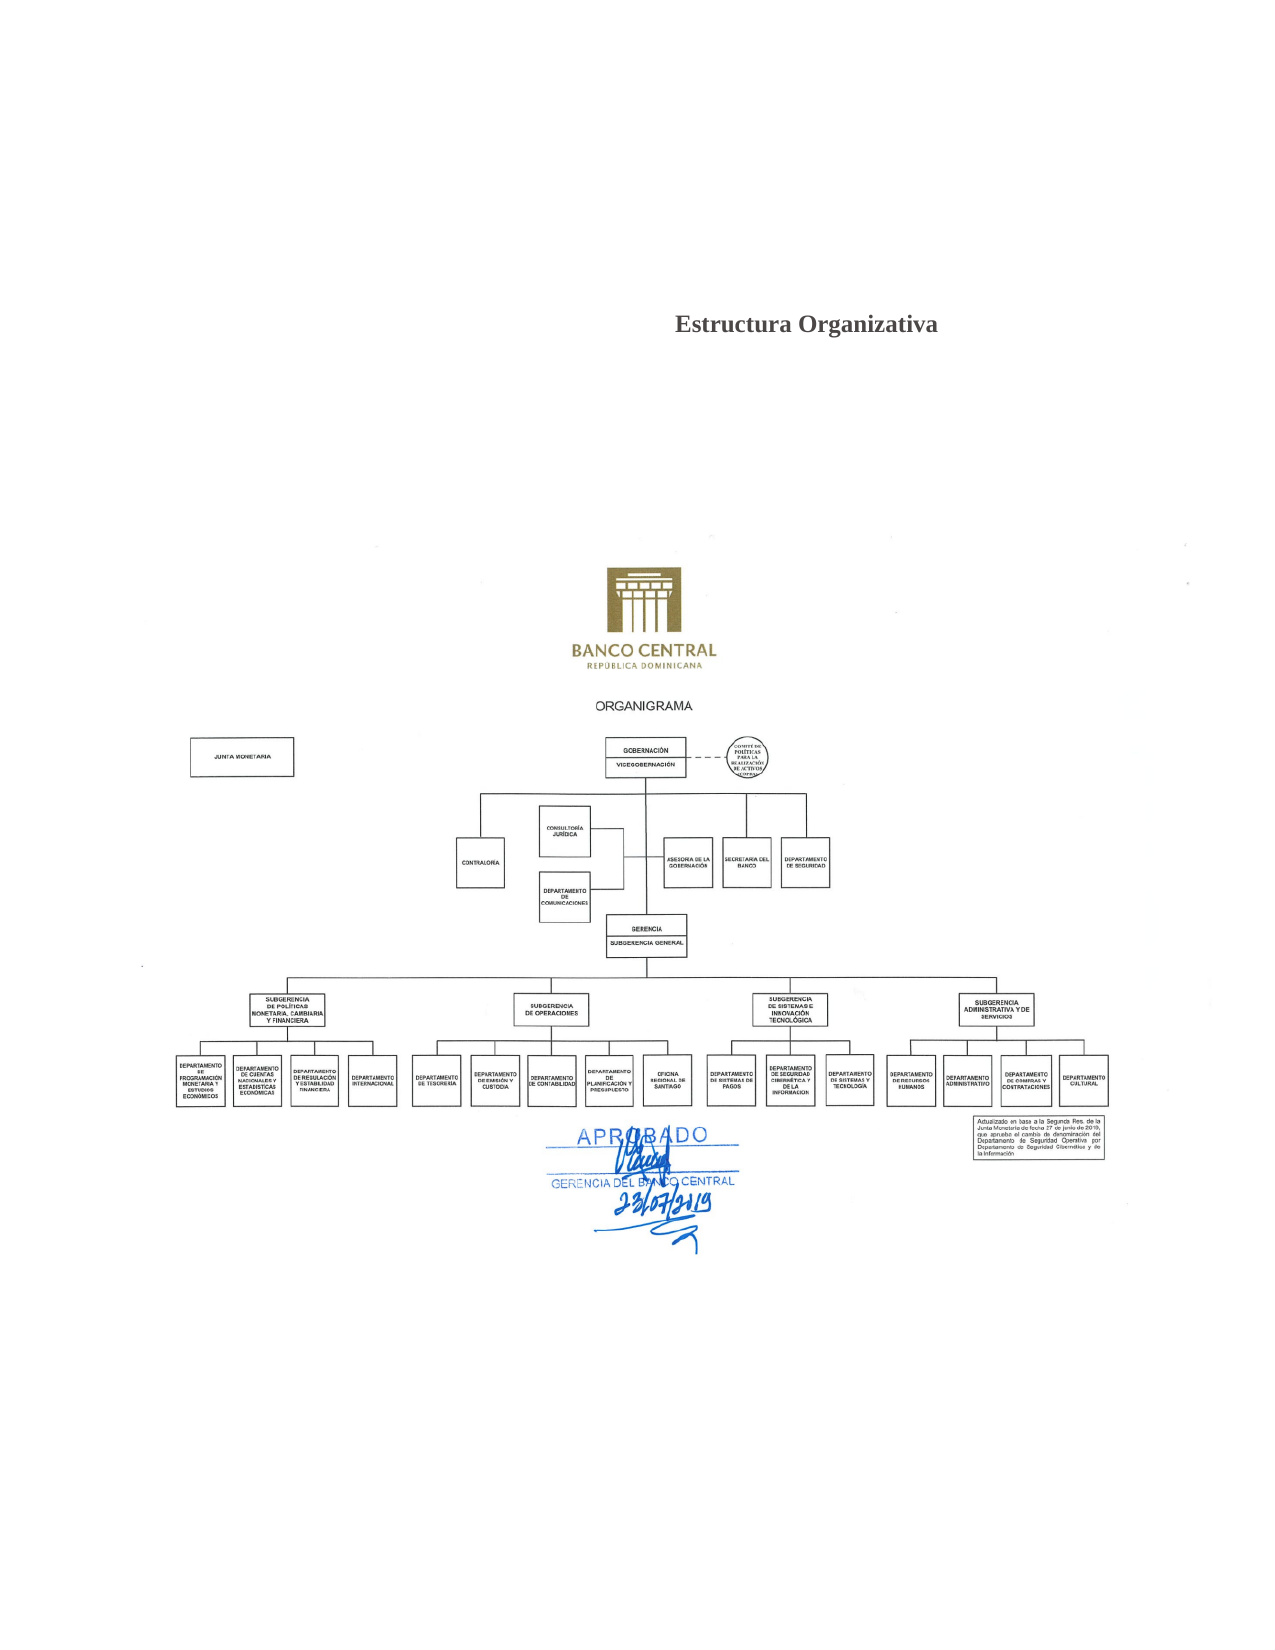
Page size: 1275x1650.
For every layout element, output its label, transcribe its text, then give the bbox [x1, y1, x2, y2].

subtitle Estructura Organizativa [675, 309, 1050, 338]
picture [98, 532, 1214, 1258]
